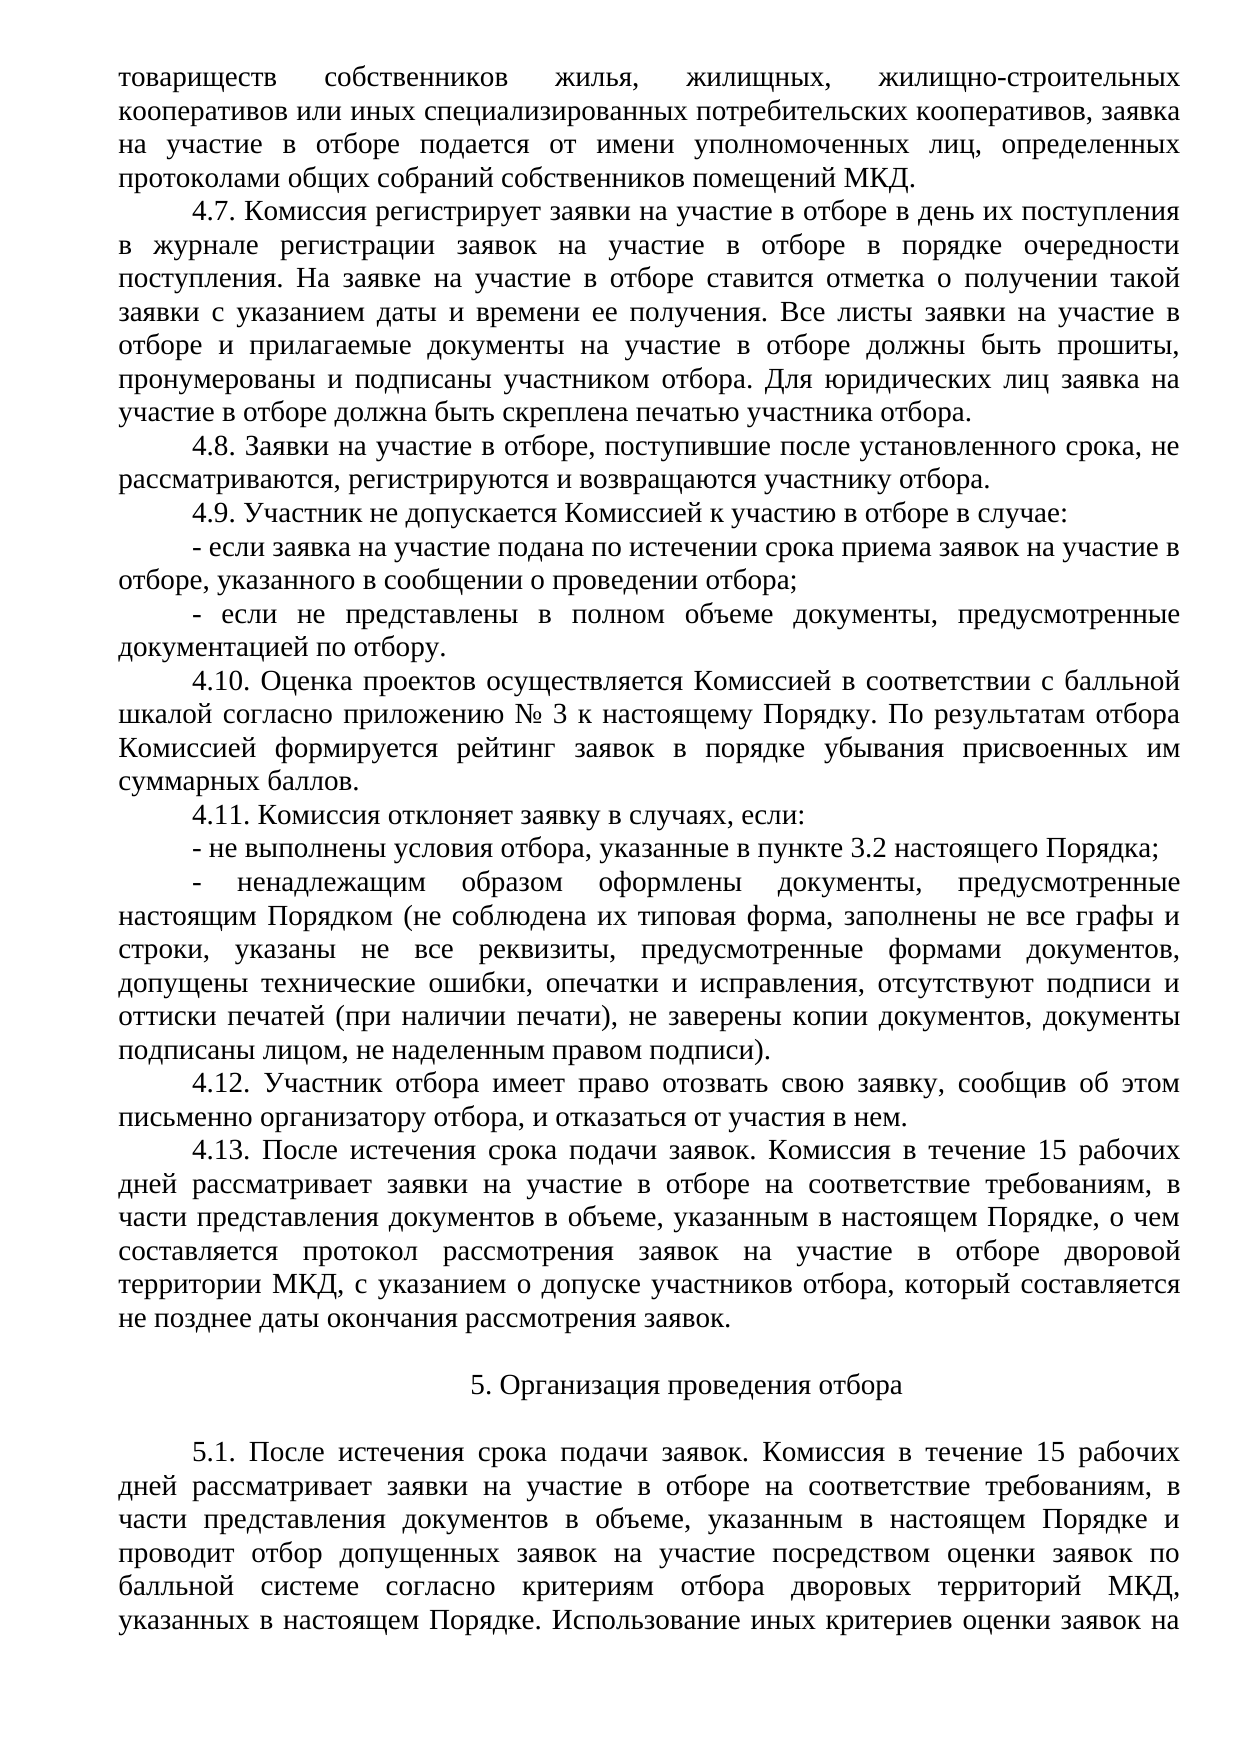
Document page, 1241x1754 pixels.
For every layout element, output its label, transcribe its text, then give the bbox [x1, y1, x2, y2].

text 4.10. Оценка проектов осуществляется Комиссией в соответствии с балльной шкалой согласно приложению № 3 к настоящему Порядку. По результатам отбора Комиссией формируется рейтинг заявок в порядке убывания присвоенных им суммарных баллов. [118, 663, 1181, 797]
text 4.8. Заявки на участие в отборе, поступившие после установленного срока, не рассматриваются, регистрируются и возвращаются участнику отбора. [118, 428, 1181, 495]
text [118, 1434, 1181, 1636]
text - если не представлены в полном объеме документы, предусмотренные документацией по отбору. [118, 596, 1181, 663]
text 5. Организация проведения отбора [118, 1367, 1181, 1401]
text - не выполнены условия отбора, указанные в пункте 3.2 настоящего Порядка; [118, 831, 1181, 864]
text 4.11. Комиссия отклоняет заявку в случаях, если: [118, 797, 1181, 831]
text - если заявка на участие подана по истечении срока приема заявок на участие в отборе, указанного в сообщении о проведении отбора; [118, 529, 1181, 596]
text 4.12. Участник отбора имеет право отозвать свою заявку, сообщив об этом письменно организатору отбора, и отказаться от участия в нем. [118, 1065, 1181, 1132]
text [118, 59, 1181, 193]
text - ненадлежащим образом оформлены документы, предусмотренные настоящим Порядком (не соблюдена их типовая форма, заполнены не все графы и строки, указаны не все реквизиты, предусмотренные формами документов, допущены технические ошибки, опечатки и исправления, отсутствуют подписи и оттиски печатей (при наличии печати), не заверены копии документов, документы подписаны лицом, не наделенным правом подписи). [118, 864, 1181, 1065]
text 4.13. После истечения срока подачи заявок. Комиссия в течение 15 рабочих дней рассматривает заявки на участие в отборе на соответствие требованиям, в части представления документов в объеме, указанным в настоящем Порядке, о чем составляется протокол рассмотрения заявок на участие в отборе дворовой территории МКД, с указанием о допуске участников отбора, который составляется не позднее даты окончания рассмотрения заявок. [118, 1132, 1181, 1334]
text 4.9. Участник не допускается Комиссией к участию в отборе в случае: [118, 495, 1181, 529]
text 4.7. Комиссия регистрирует заявки на участие в отборе в день их поступления в журнале регистрации заявок на участие в отборе в порядке очередности поступления. На заявке на участие в отборе ставится отметка о получении такой заявки с указанием даты и времени ее получения. Все листы заявки на участие в отборе и прилагаемые документы на участие в отборе должны быть прошиты, пронумерованы и подписаны участником отбора. Для юридических лиц заявка на участие в отборе должна быть скреплена печатью участника отбора. [118, 193, 1181, 428]
